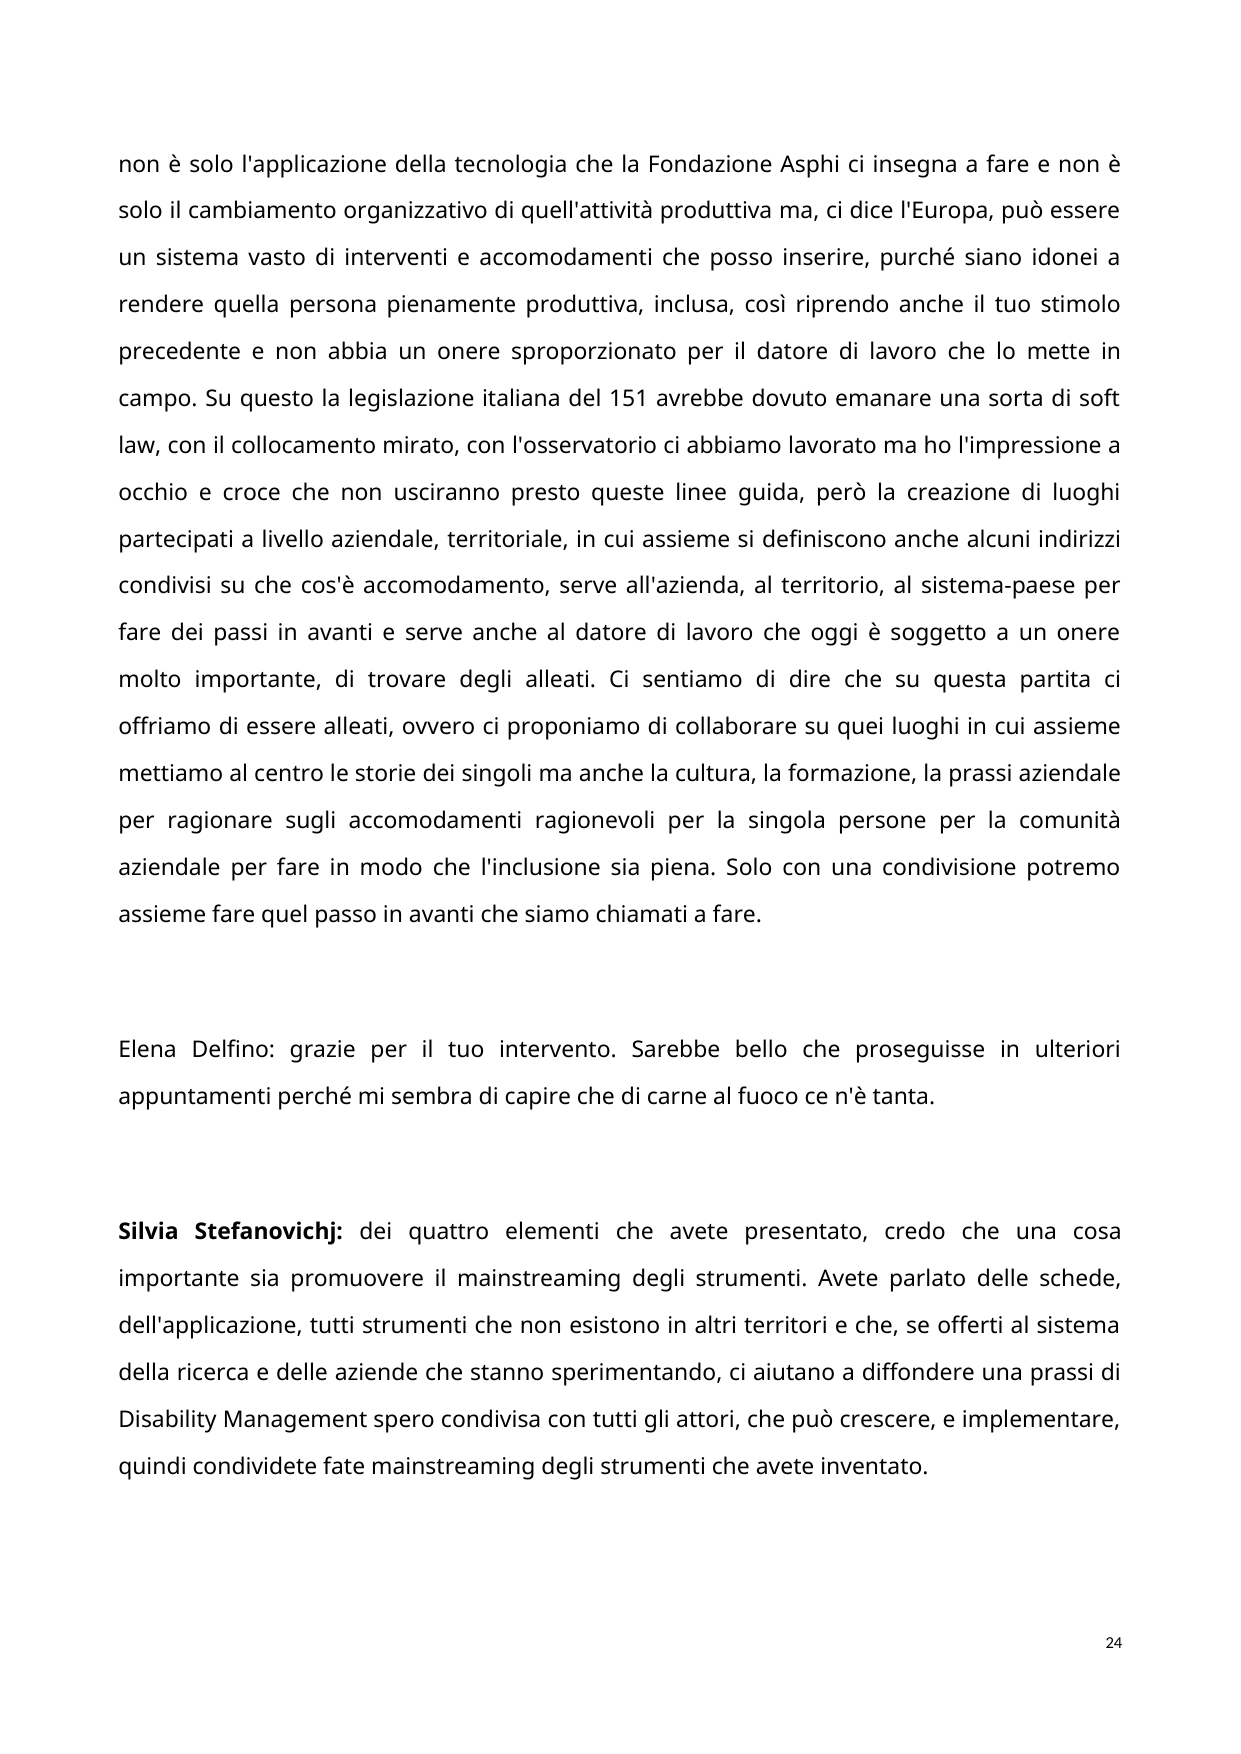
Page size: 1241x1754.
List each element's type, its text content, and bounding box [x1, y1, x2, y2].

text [118, 148, 1122, 929]
text Silvia Stefanovichj: dei quattro elementi che avete presentato, credo che una cosa importante sia promuovere il mainstreaming degli strumenti. Avete parlato delle schede, dell'applicazione, tutti strumenti che non esistono in altri territori e che, se offerti al sistema della ricerca e delle aziende che stanno sperimentando, ci aiutano a diffondere una prassi di Disability Management spero condivisa con tutti gli attori, che può crescere, e implementare, quindi condividete fate mainstreaming degli strumenti che avete inventato. [118, 1215, 1122, 1481]
text Elena Delfino: grazie per il tuo intervento. Sarebbe bello che proseguisse in ulteriori appuntamenti perché mi sembra di capire che di carne al fuoco ce n'è tanta. [118, 1033, 1122, 1111]
